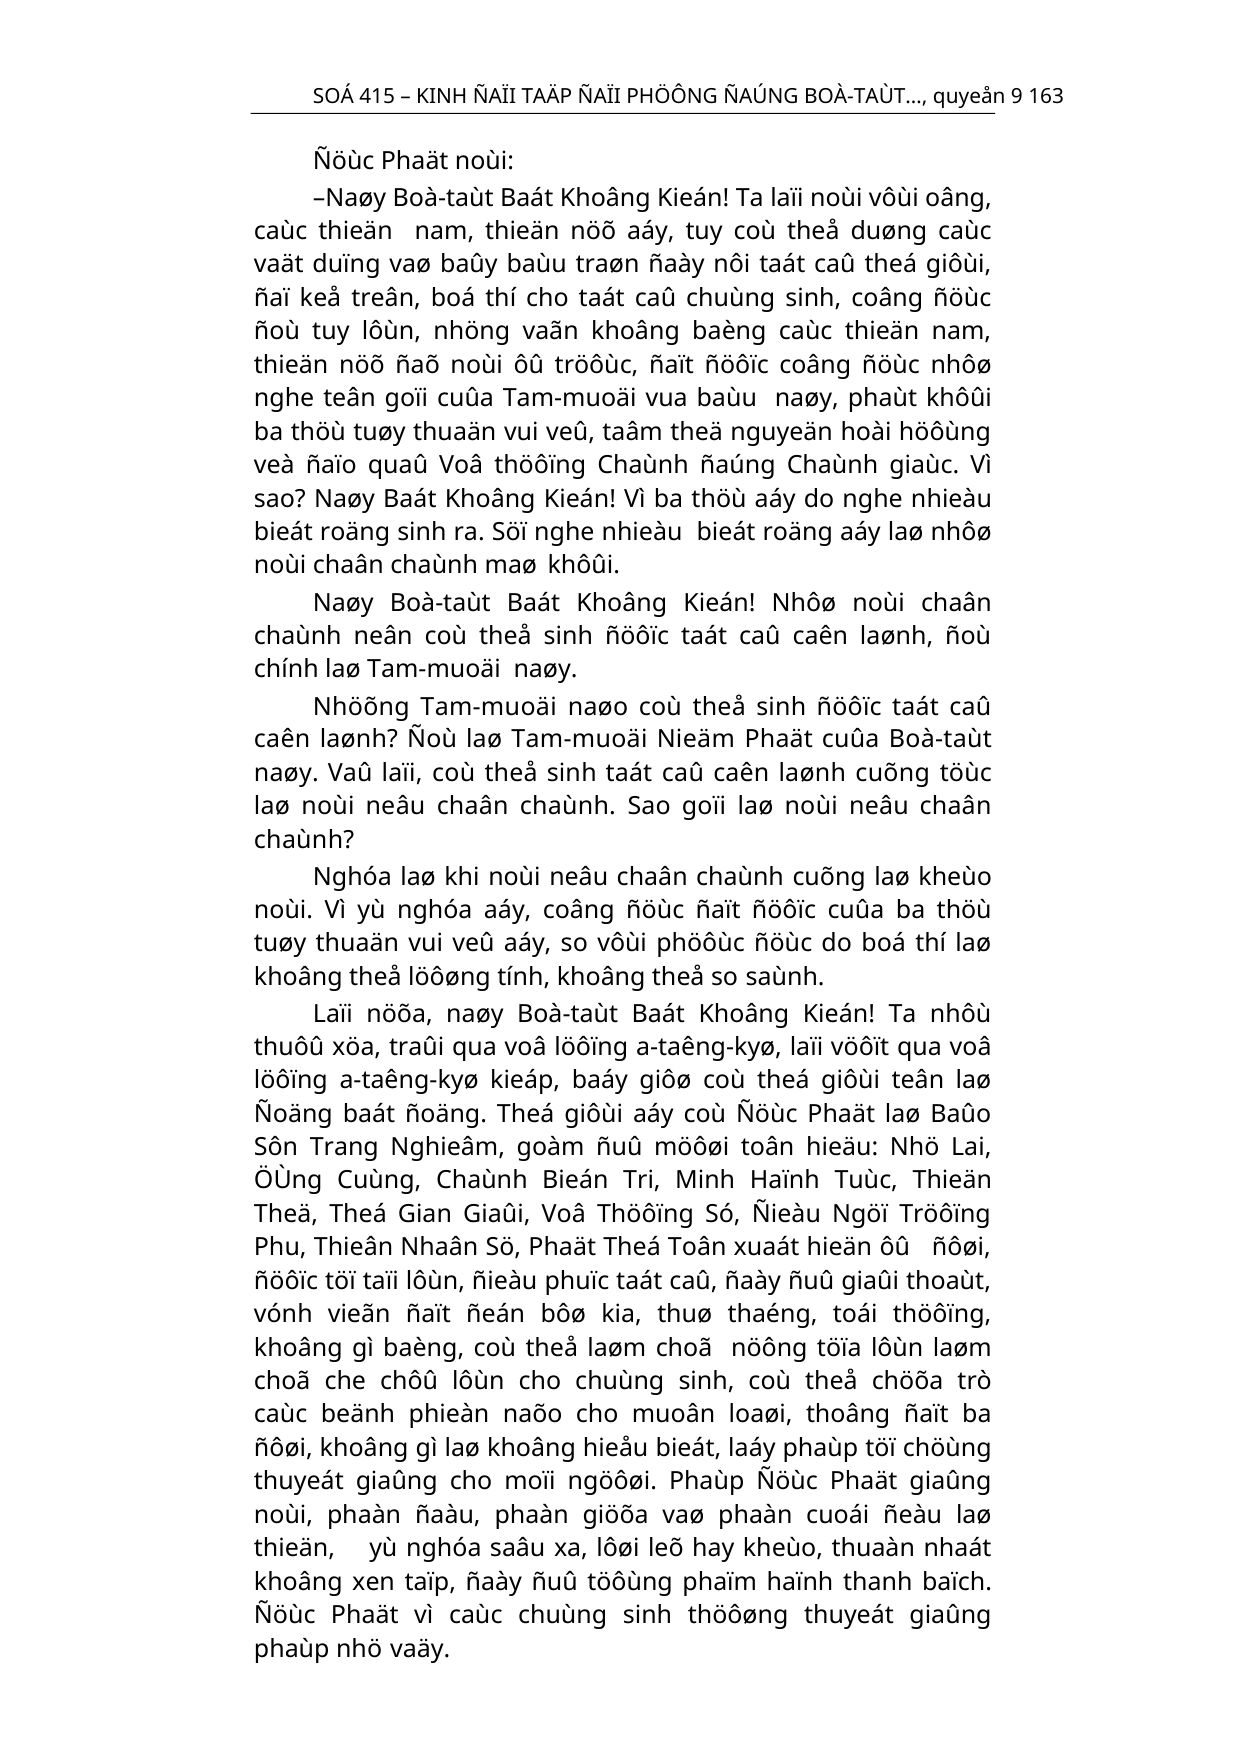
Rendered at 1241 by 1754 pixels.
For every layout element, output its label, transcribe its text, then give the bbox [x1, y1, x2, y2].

text Ñöùc Phaät noùi: [313, 143, 1065, 177]
text Naøy Boà-taùt Baát Khoâng Kieán! Nhôø noùi chaân chaùnh neân coù theå sinh ñöôïc taát caû caên laønh, ñoù chính laø Tam-muoäi naøy. [254, 585, 992, 685]
text Laïi nöõa, naøy Boà-taùt Baát Khoâng Kieán! Ta nhôù thuôû xöa, traûi qua voâ löôïng a-taêng-kyø, laïi vöôït qua voâ löôïng a-taêng-kyø kieáp, baáy giôø coù theá giôùi teân laø Ñoäng baát ñoäng. Theá giôùi aáy coù Ñöùc Phaät laø Baûo Sôn Trang Nghieâm, goàm ñuû möôøi toân hieäu: Nhö Lai, ÖÙng Cuùng, Chaùnh Bieán Tri, Minh Haïnh Tuùc, Thieän Theä, Theá Gian Giaûi, Voâ Thöôïng Só, Ñieàu Ngöï Tröôïng Phu, Thieân Nhaân Sö, Phaät Theá Toân xuaát hieän ôû ñôøi, ñöôïc töï taïi lôùn, ñieàu phuïc taát caû, ñaày ñuû giaûi thoaùt, vónh vieãn ñaït ñeán bôø kia, thuø thaéng, toái thöôïng, khoâng gì baèng, coù theå laøm choã nöông töïa lôùn laøm choã che chôû lôùn cho chuùng sinh, coù theå chöõa trò caùc beänh phieàn naõo cho muoân loaøi, thoâng ñaït ba ñôøi, khoâng gì laø khoâng hieåu bieát, laáy phaùp töï chöùng thuyeát giaûng cho moïi ngöôøi. Phaùp Ñöùc Phaät giaûng noùi, phaàn ñaàu, phaàn giöõa vaø phaàn cuoái ñeàu laø thieän, yù nghóa saâu xa, lôøi leõ hay kheùo, thuaàn nhaát khoâng xen taïp, ñaày ñuû töôùng phaïm haïnh thanh baïch. Ñöùc Phaät vì caùc chuùng sinh thöôøng thuyeát giaûng phaùp nhö vaäy. [254, 996, 992, 1664]
text Nhöõng Tam-muoäi naøo coù theå sinh ñöôïc taát caû caên laønh? Ñoù laø Tam-muoäi Nieäm Phaät cuûa Boà-taùt naøy. Vaû laïi, coù theå sinh taát caû caên laønh cuõng töùc laø noùi neâu chaân chaùnh. Sao goïi laø noùi neâu chaân chaùnh? [254, 688, 992, 855]
text Nghóa laø khi noùi neâu chaân chaùnh cuõng laø kheùo noùi. Vì yù nghóa aáy, coâng ñöùc ñaït ñöôïc cuûa ba thöù tuøy thuaän vui veû aáy, so vôùi phöôùc ñöùc do boá thí laø khoâng theå löôøng tính, khoâng theå so saùnh. [254, 859, 992, 992]
text SOÁ 415 – KINH ÑAÏI TAÄP ÑAÏI PHÖÔNG ÑAÚNG BOÀ-TAÙT…, quyeån 9 163 [313, 81, 1065, 109]
text –Naøy Boà-taùt Baát Khoâng Kieán! Ta laïi noùi vôùi oâng, caùc thieän nam, thieän nöõ aáy, tuy coù theå duøng caùc vaät duïng vaø baûy baùu traøn ñaày nôi taát caû theá giôùi, ñaï keå treân, boá thí cho taát caû chuùng sinh, coâng ñöùc ñoù tuy lôùn, nhöng vaãn khoâng baèng caùc thieän nam, thieän nöõ ñaõ noùi ôû tröôùc, ñaït ñöôïc coâng ñöùc nhôø nghe teân goïi cuûa Tam-muoäi vua baùu naøy, phaùt khôûi ba thöù tuøy thuaän vui veû, taâm theä nguyeän hoài höôùng veà ñaïo quaû Voâ thöôïng Chaùnh ñaúng Chaùnh giaùc. Vì sao? Naøy Baát Khoâng Kieán! Vì ba thöù aáy do nghe nhieàu bieát roäng sinh ra. Söï nghe nhieàu bieát roäng aáy laø nhôø noùi chaân chaùnh maø khôûi. [254, 180, 992, 581]
